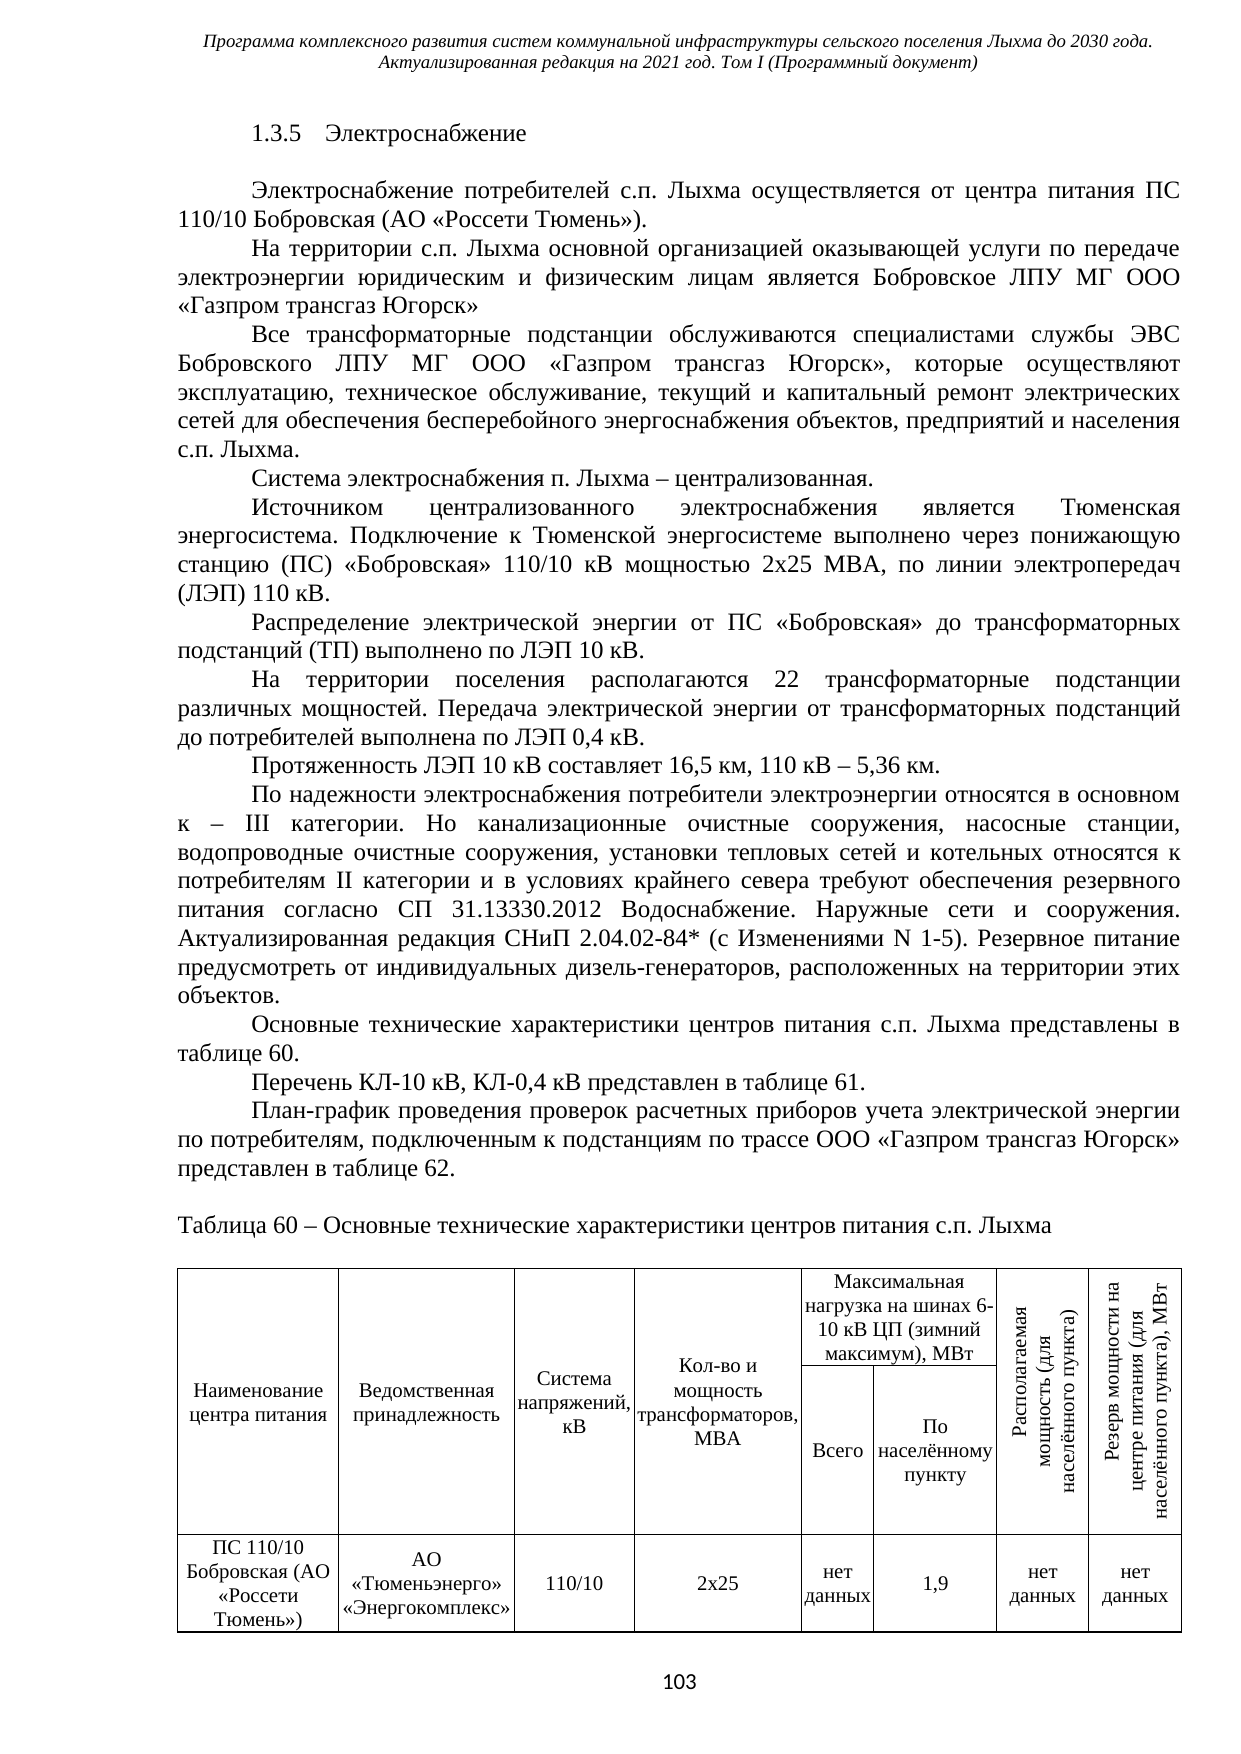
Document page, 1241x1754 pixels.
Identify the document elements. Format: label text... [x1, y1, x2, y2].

text Электроснабжение потребителей с.п. Лыхма осуществляется от центра питания ПС 110/10 Бобровская (АО «Россети Тюмень»). [177, 176, 1181, 233]
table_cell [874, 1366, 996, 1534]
text Таблица 60 – Основные технические характеристики центров питания с.п. Лыхма [177, 1211, 1181, 1239]
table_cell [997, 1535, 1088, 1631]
text Перечень КЛ-10 кВ, КЛ-0,4 кВ представлен в таблице 61. [177, 1067, 1181, 1096]
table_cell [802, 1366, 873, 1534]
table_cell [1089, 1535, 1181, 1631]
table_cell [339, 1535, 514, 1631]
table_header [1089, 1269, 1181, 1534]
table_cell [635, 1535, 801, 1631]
text Протяженность ЛЭП 10 кВ составляет 16,5 км, 110 кВ – 5,36 км. [177, 751, 1181, 779]
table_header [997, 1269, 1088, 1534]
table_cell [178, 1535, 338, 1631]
list Электроснабжение [177, 118, 1181, 147]
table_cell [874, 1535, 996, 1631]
text По надежности электроснабжения потребители электроэнергии относятся в основном к – III категории. Но канализационные очистные сооружения, насосные станции, водопроводные очистные сооружения, установки тепловых сетей и котельных относятся к потребителям II категории и в условиях крайнего севера требуют обеспечения резервного питания согласно СП 31.13330.2012 Водоснабжение. Наружные сети и сооружения. Актуализированная редакция СНиП 2.04.02-84* (с Изменениями N 1-5). Резервное питание предусмотреть от индивидуальных дизель-генераторов, расположенных на территории этих объектов. [177, 779, 1181, 1009]
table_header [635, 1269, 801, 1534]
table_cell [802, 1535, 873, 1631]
text Источником централизованного электроснабжения является Тюменская энергосистема. Подключение к Тюменской энергосистеме выполнено через понижающую станцию (ПС) «Бобровская» 110/10 кВ мощностью 2х25 МВА, по линии электропередач (ЛЭП) 110 кВ. [177, 492, 1181, 607]
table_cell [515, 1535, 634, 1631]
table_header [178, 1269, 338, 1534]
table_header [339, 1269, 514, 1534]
text Система электроснабжения п. Лыхма – централизованная. [177, 463, 1181, 492]
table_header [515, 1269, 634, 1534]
text Основные технические характеристики центров питания с.п. Лыхма представлены в таблице 60. [177, 1009, 1181, 1067]
text Распределение электрической энергии от ПС «Бобровская» до трансформаторных подстанций (ТП) выполнено по ЛЭП 10 кВ. [177, 607, 1181, 664]
text На территории поселения располагаются 22 трансформаторные подстанции различных мощностей. Передача электрической энергии от трансформаторных подстанций до потребителей выполнена по ЛЭП 0,4 кВ. [177, 664, 1181, 751]
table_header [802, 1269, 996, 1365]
text На территории с.п. Лыхма основной организацией оказывающей услуги по передаче электроэнергии юридическим и физическим лицам является Бобровское ЛПУ МГ ООО «Газпром трансгаз Югорск» [177, 233, 1181, 319]
text Все трансформаторные подстанции обслуживаются специалистами службы ЭВС Бобровского ЛПУ МГ ООО «Газпром трансгаз Югорск», которые осуществляют эксплуатацию, техническое обслуживание, текущий и капитальный ремонт электрических сетей для обеспечения бесперебойного энергоснабжения объектов, предприятий и населения с.п. Лыхма. [177, 319, 1181, 463]
text План-график проведения проверок расчетных приборов учета электрической энергии по потребителям, подключенным к подстанциям по трассе ООО «Газпром трансгаз Югорск» представлен в таблице 62. [177, 1096, 1181, 1182]
